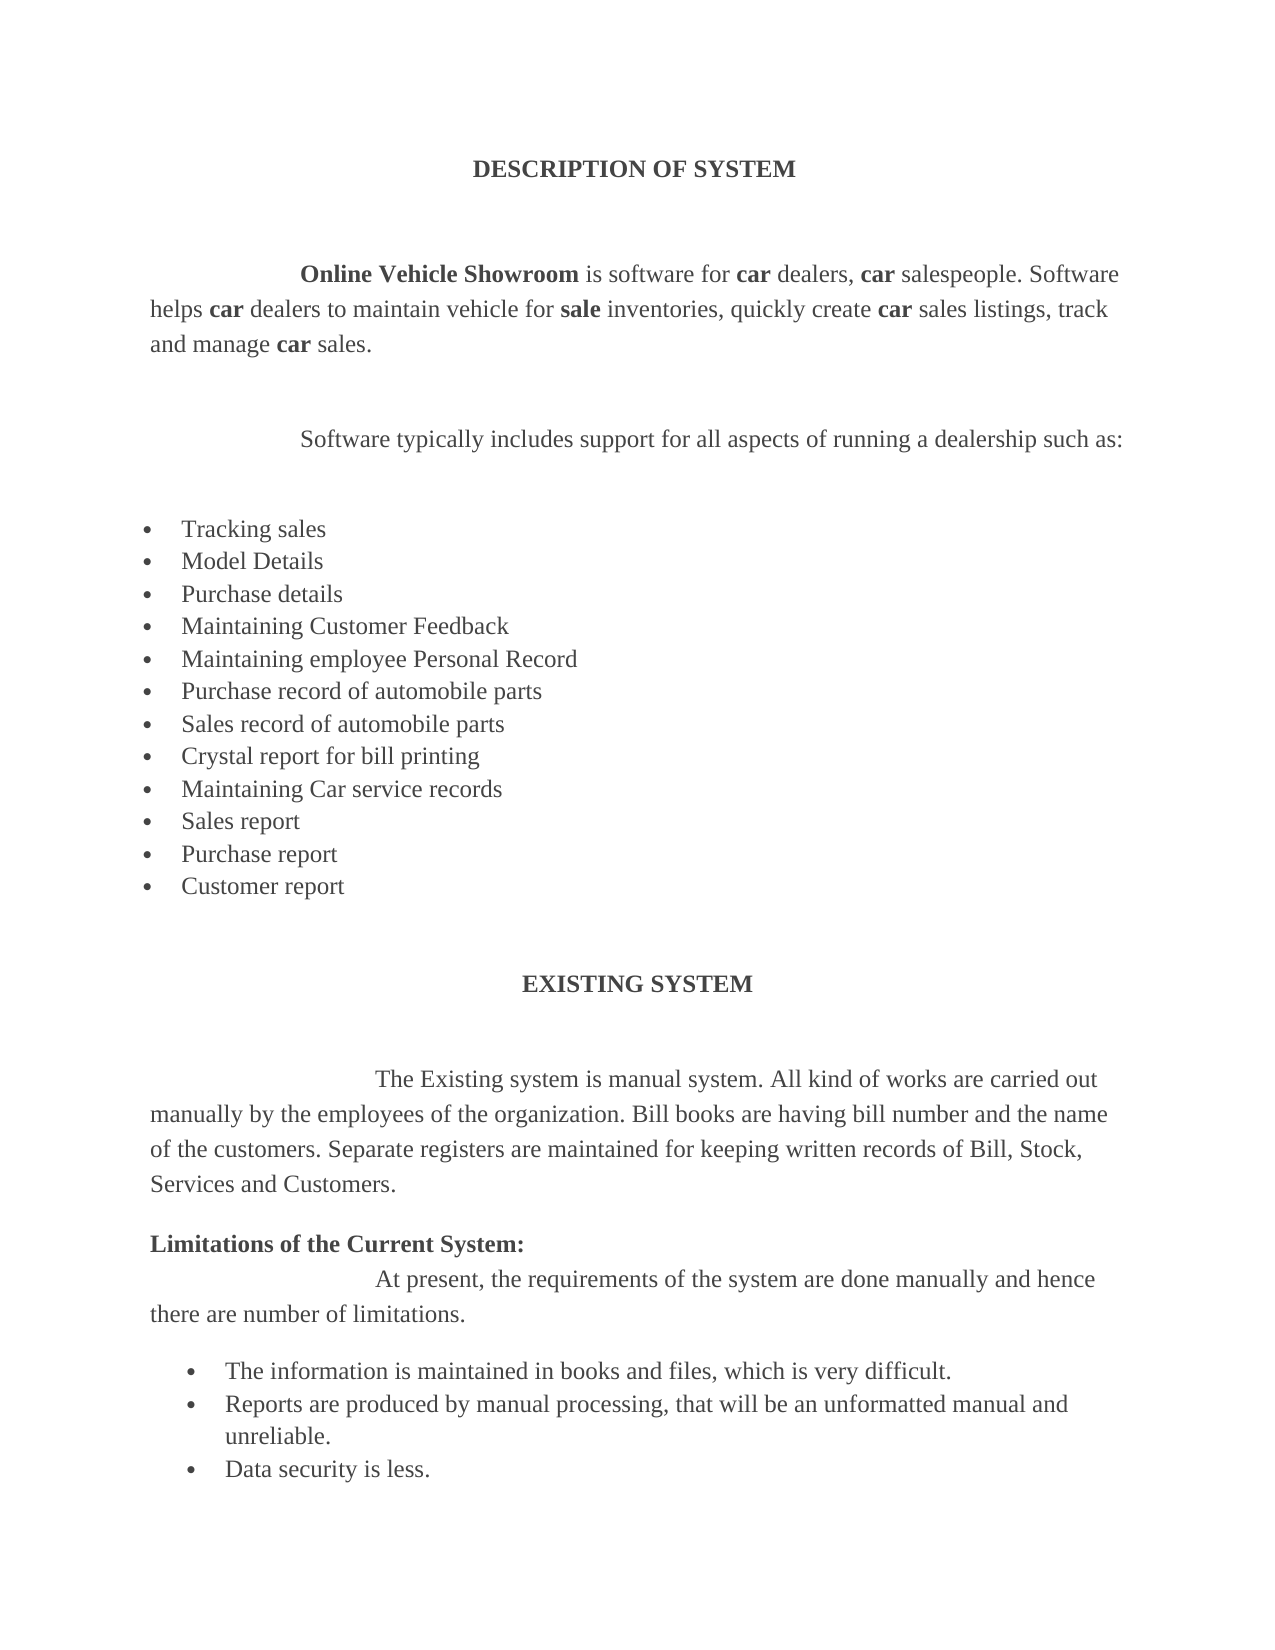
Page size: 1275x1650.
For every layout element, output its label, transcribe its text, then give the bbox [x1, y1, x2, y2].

text Limitations of the Current System: [150, 1222, 1125, 1257]
list Model Details [144, 542, 1125, 575]
text Software typically includes support for all aspects of running a dealership such as: [150, 417, 1125, 452]
list Sales report [144, 802, 1125, 835]
text Online Vehicle Showroom is software for car dealers, car salespeople. Software helps car dealers to maintain vehicle for sale inventories, quickly create car sales listings, track and manage car sales. [150, 252, 1125, 357]
list Tracking sales [144, 510, 1125, 542]
list The information is maintained in books and files, which is very difficult. [187, 1352, 1125, 1385]
text DESCRIPTION OF SYSTEM [150, 150, 1125, 182]
list Customer report [144, 867, 1125, 900]
list Purchase details [144, 575, 1125, 607]
list Purchase record of automobile parts [144, 672, 1125, 705]
list Maintaining Customer Feedback [144, 607, 1125, 640]
text At present, the requirements of the system are done manually and hence there are number of limitations. [150, 1257, 1125, 1327]
text EXISTING SYSTEM [150, 965, 1125, 997]
list Maintaining Car service records [144, 770, 1125, 802]
text The Existing system is manual system. All kind of works are carried out manually by the employees of the organization. Bill books are having bill number and the name of the customers. Separate registers are maintained for keeping written records of Bill, Stock, Services and Customers. [150, 1057, 1125, 1197]
list Maintaining employee Personal Record [144, 640, 1125, 672]
list Sales record of automobile parts [144, 705, 1125, 737]
list Data security is less. [187, 1450, 1125, 1482]
list Reports are produced by manual processing, that will be an unformatted manual and unreliable. [187, 1385, 1125, 1450]
list Purchase report [144, 835, 1125, 867]
list Crystal report for bill printing [144, 737, 1125, 770]
